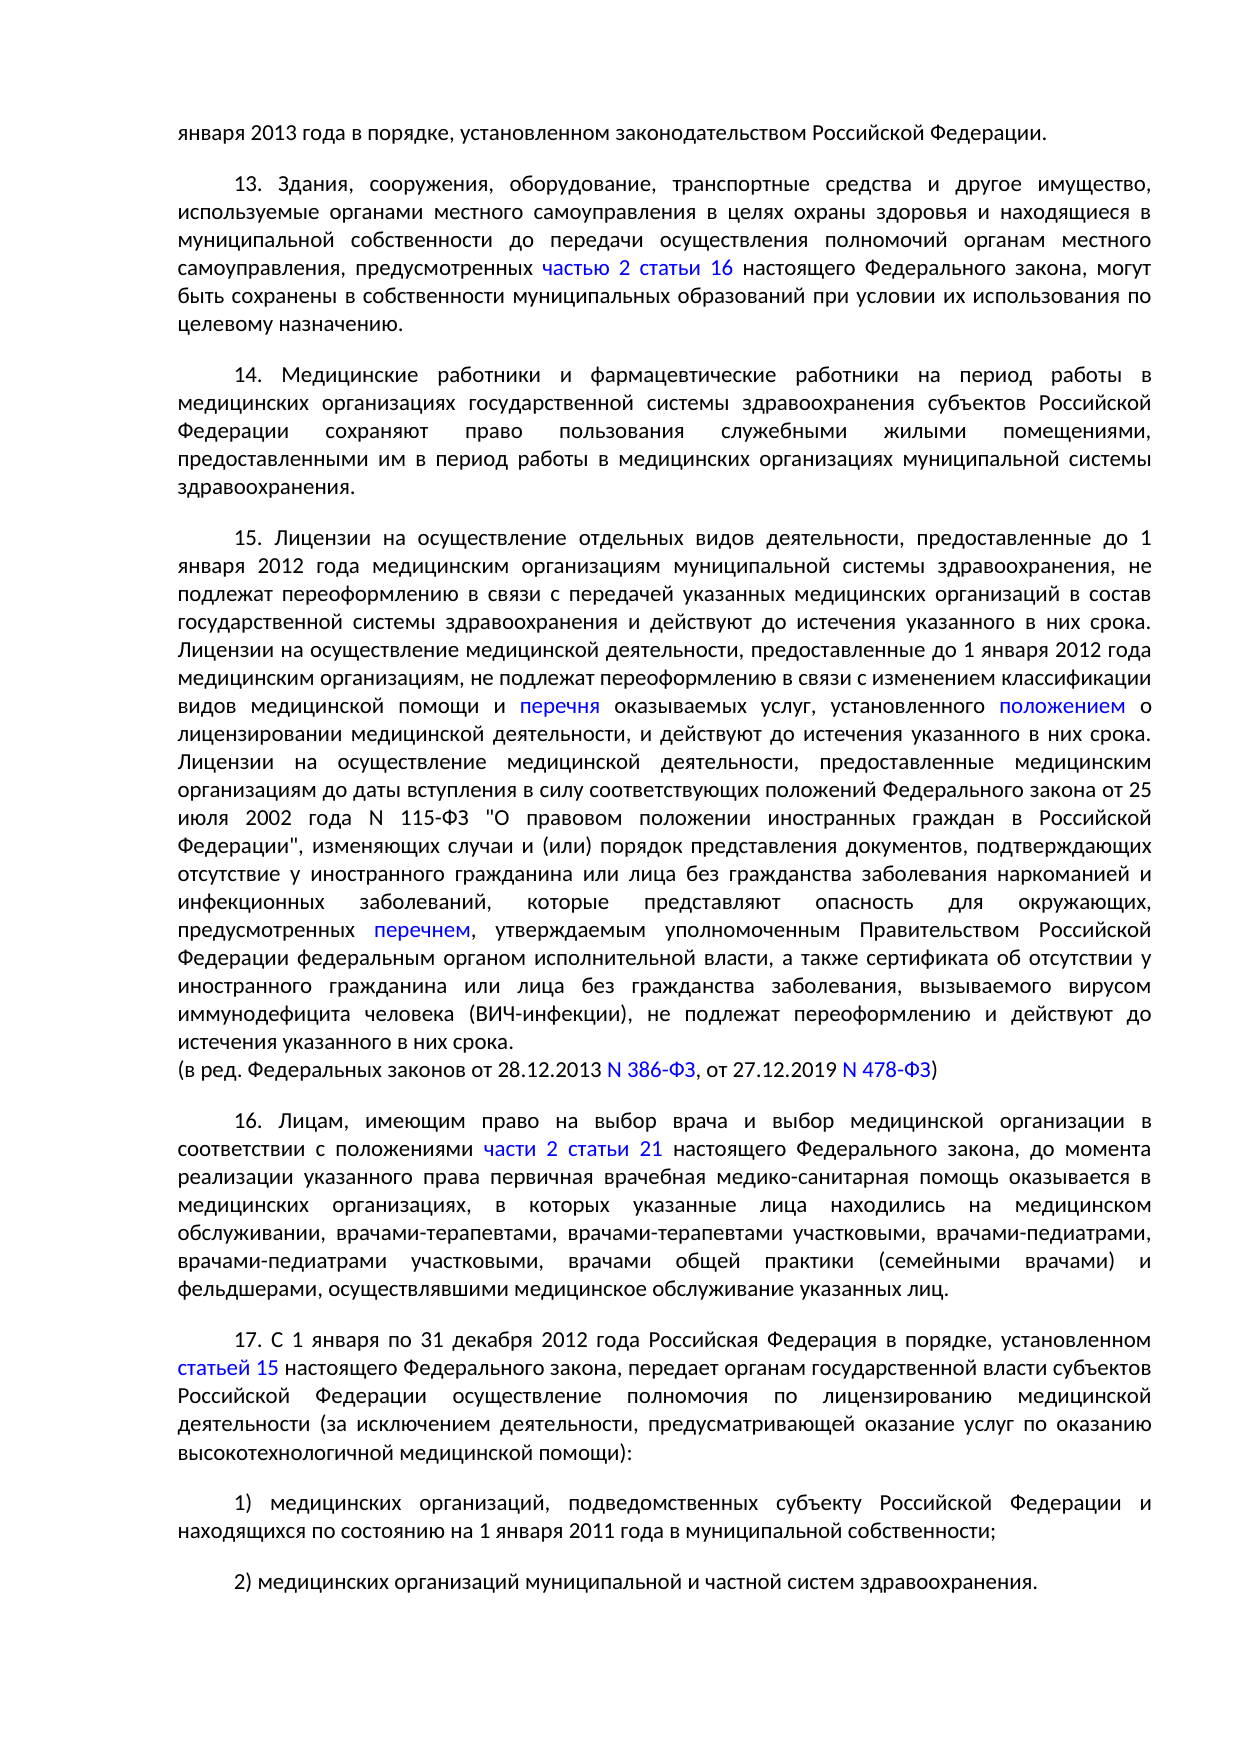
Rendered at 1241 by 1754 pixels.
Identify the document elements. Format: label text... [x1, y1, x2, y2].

text 13. Здания, сооружения, оборудование, транспортные средства и другое имущество, используемые органами местного самоуправления в целях охраны здоровья и находящиеся в муниципальной собственности до передачи осуществления полномочий органам местного самоуправления, предусмотренных частью 2 статьи 16 настоящего Федерального закона, могут быть сохранены в собственности муниципальных образований при условии их использования по целевому назначению. [177, 169, 1152, 337]
text 1) медицинских организаций, подведомственных субъекту Российской Федерации и находящихся по состоянию на 1 января 2011 года в муниципальной собственности; [177, 1488, 1152, 1544]
text 17. С 1 января по 31 декабря 2012 года Российская Федерация в порядке, установленном статьей 15 настоящего Федерального закона, передает органам государственной власти субъектов Российской Федерации осуществление полномочия по лицензированию медицинской деятельности (за исключением деятельности, предусматривающей оказание услуг по оказанию высокотехнологичной медицинской помощи): [177, 1326, 1152, 1466]
text 14. Медицинские работники и фармацевтические работники на период работы в медицинских организациях государственной системы здравоохранения субъектов Российской Федерации сохраняют право пользования служебными жилыми помещениями, предоставленными им в период работы в медицинских организациях муниципальной системы здравоохранения. [177, 360, 1152, 500]
text (в ред. Федеральных законов от 28.12.2013 N 386-ФЗ, от 27.12.2019 N 478-ФЗ) [177, 1056, 1152, 1083]
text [177, 118, 1152, 146]
text 16. Лицам, имеющим право на выбор врача и выбор медицинской организации в соответствии с положениями части 2 статьи 21 настоящего Федерального закона, до момента реализации указанного права первичная врачебная медико-санитарная помощь оказывается в медицинских организациях, в которых указанные лица находились на медицинском обслуживании, врачами-терапевтами, врачами-терапевтами участковыми, врачами-педиатрами, врачами-педиатрами участковыми, врачами общей практики (семейными врачами) и фельдшерами, осуществлявшими медицинское обслуживание указанных лиц. [177, 1106, 1152, 1303]
text 2) медицинских организаций муниципальной и частной систем здравоохранения. [177, 1567, 1152, 1596]
text 15. Лицензии на осуществление отдельных видов деятельности, предоставленные до 1 января 2012 года медицинским организациям муниципальной системы здравоохранения, не подлежат переоформлению в связи с передачей указанных медицинских организаций в состав государственной системы здравоохранения и действуют до истечения указанного в них срока. Лицензии на осуществление медицинской деятельности, предоставленные до 1 января 2012 года медицинским организациям, не подлежат переоформлению в связи с изменением классификации видов медицинской помощи и перечня оказываемых услуг, установленного положением о лицензировании медицинской деятельности, и действуют до истечения указанного в них срока. Лицензии на осуществление медицинской деятельности, предоставленные медицинским организациям до даты вступления в силу соответствующих положений Федерального закона от 25 июля 2002 года N 115-ФЗ "О правовом положении иностранных граждан в Российской Федерации", изменяющих случаи и (или) порядок представления документов, подтверждающих отсутствие у иностранного гражданина или лица без гражданства заболевания наркоманией и инфекционных заболеваний, которые представляют опасность для окружающих, предусмотренных перечнем, утверждаемым уполномоченным Правительством Российской Федерации федеральным органом исполнительной власти, а также сертификата об отсутствии у иностранного гражданина или лица без гражданства заболевания, вызываемого вирусом иммунодефицита человека (ВИЧ-инфекции), не подлежат переоформлению и действуют до истечения указанного в них срока. [177, 523, 1152, 1056]
